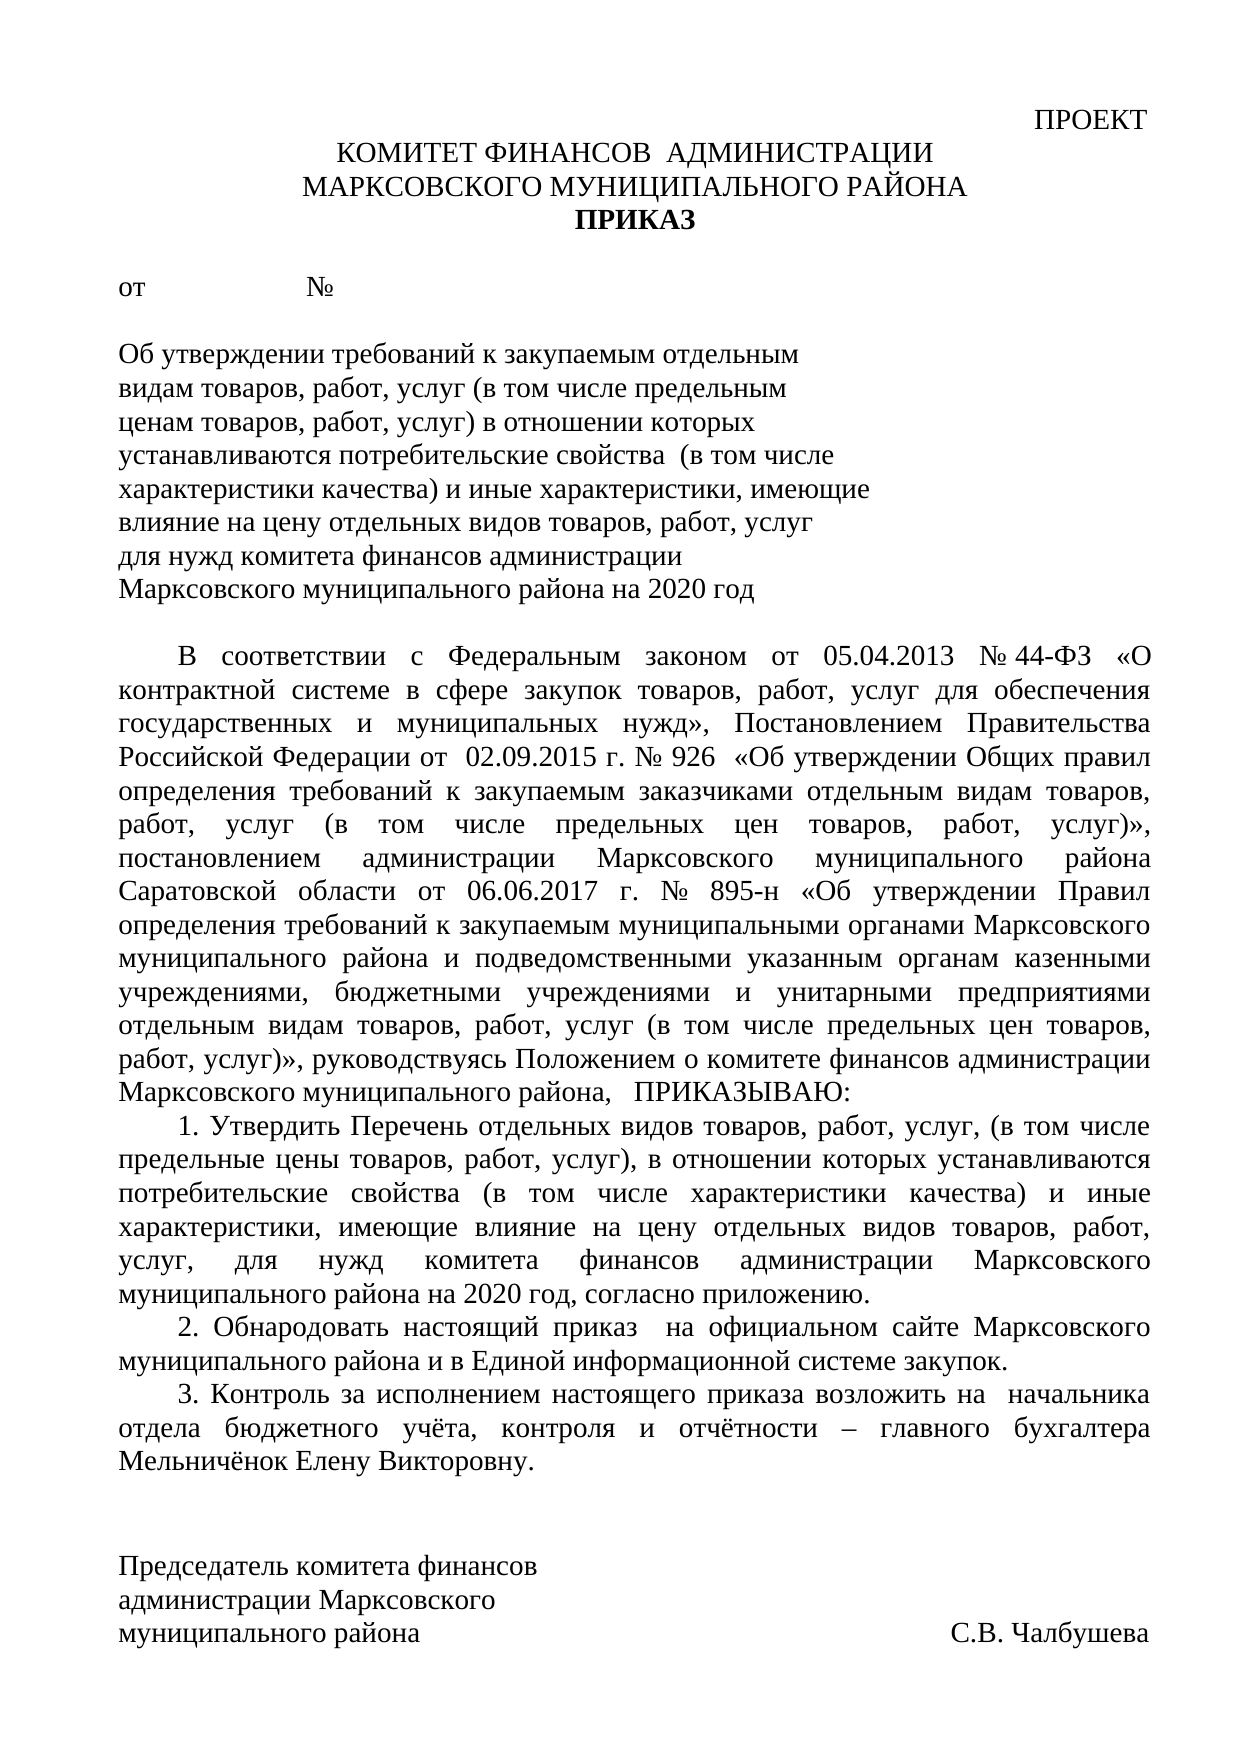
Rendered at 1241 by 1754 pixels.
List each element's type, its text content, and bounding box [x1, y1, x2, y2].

text от № [118, 269, 1152, 303]
text КОМИТЕТ ФИНАНСОВ АДМИНИСТРАЦИИ [118, 135, 1152, 169]
text муниципального района С.В. Чалбушева [118, 1615, 1152, 1649]
text ценам товаров, работ, услуг) в отношении которых [118, 404, 1152, 437]
text устанавливаются потребительские свойства (в том числе [118, 437, 1152, 471]
text ПРОЕКТ [118, 102, 1152, 135]
text В соответствии с Федеральным законом от 05.04.2013 № 44-ФЗ «О контрактной системе в сфере закупок товаров, работ, услуг для обеспечения государственных и муниципальных нужд», Постановлением Правительства Российской Федерации от 02.09.2015 г. № 926 «Об утверждении Общих правил определения требований к закупаемым заказчиками отдельным видам товаров, работ, услуг (в том числе предельных цен товаров, работ, услуг)», постановлением администрации Марксовского муниципального района Саратовской области от 06.06.2017 г. № 895-н «Об утверждении Правил определения требований к закупаемым муниципальными органами Марксовского муниципального района и подведомственными указанным органам казенными учреждениями, бюджетными учреждениями и унитарными предприятиями отдельным видам товаров, работ, услуг (в том числе предельных цен товаров, работ, услуг)», руководствуясь Положением о комитете финансов администрации Марксовского муниципального района, ПРИКАЗЫВАЮ: [118, 638, 1152, 1108]
text 1. Утвердить Перечень отдельных видов товаров, работ, услуг, (в том числе предельные цены товаров, работ, услуг), в отношении которых устанавливаются потребительские свойства (в том числе характеристики качества) и иные характеристики, имеющие влияние на цену отдельных видов товаров, работ, услуг, для нужд комитета финансов администрации Марксовского муниципального района на 2020 год, согласно приложению. [118, 1108, 1152, 1309]
text видам товаров, работ, услуг (в том числе предельным [118, 370, 1152, 404]
text характеристики качества) и иные характеристики, имеющие [118, 471, 1152, 504]
text администрации Марксовского [118, 1582, 1152, 1615]
text Марксовского муниципального района на 2020 год [118, 571, 1152, 605]
text 2. Обнародовать настоящий приказ на официальном сайте Марксовского муниципального района и в Единой информационной системе закупок. [118, 1309, 1152, 1376]
text Председатель комитета финансов [118, 1548, 1152, 1582]
text для нужд комитета финансов администрации [118, 538, 1152, 571]
text 3. Контроль за исполнением настоящего приказа возложить на начальника отдела бюджетного учёта, контроля и отчётности – главного бухгалтера Мельничёнок Елену Викторовну. [118, 1376, 1152, 1477]
text Об утверждении требований к закупаемым отдельным [118, 337, 1152, 370]
text влияние на цену отдельных видов товаров, работ, услуг [118, 504, 1152, 538]
text МАРКСОВСКОГО МУНИЦИПАЛЬНОГО РАЙОНА [118, 169, 1152, 202]
text ПРИКАЗ [118, 202, 1152, 236]
